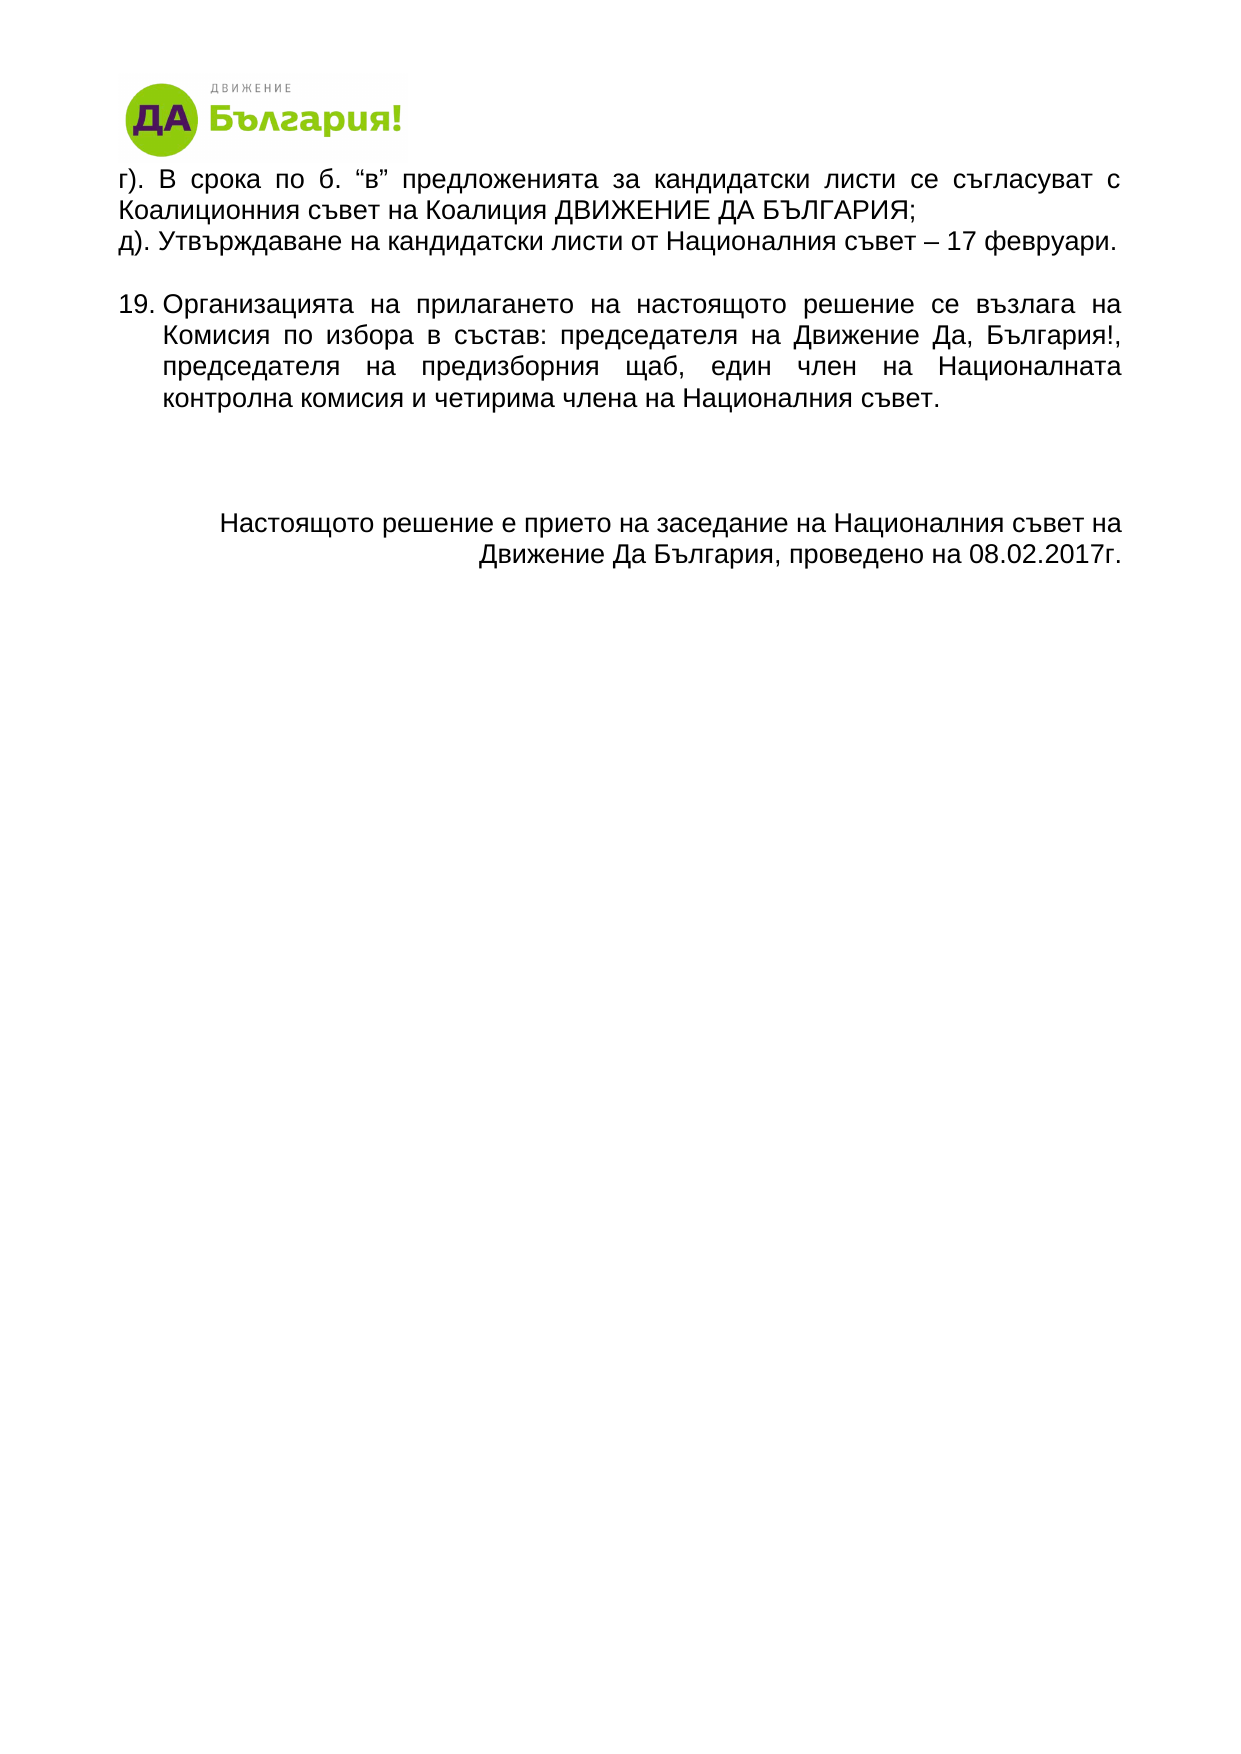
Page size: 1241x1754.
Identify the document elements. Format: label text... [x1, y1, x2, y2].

text д). Утвърждаване на кандидатски листи от Националния съвет – 17 февруари. [118, 225, 1122, 257]
text г). В срока по б. “в” предложенията за кандидатски листи се съгласуват с Коалиционния съвет на Коалиция ДВИЖЕНИЕ ДА БЪЛГАРИЯ; [118, 163, 1122, 225]
text Настоящото решение е прието на заседание на Националния съвет на Движение Да България, проведено на 08.02.2017г. [118, 507, 1122, 569]
list Организацията на прилагането на настоящото решение се възлага на Комисия по избора в състав: председателя на Движение Да, България!, председателя на предизборния щаб, един член на Националната контролна комисия и четирима члена на Националния съвет. [118, 288, 1122, 413]
picture [118, 73, 409, 163]
